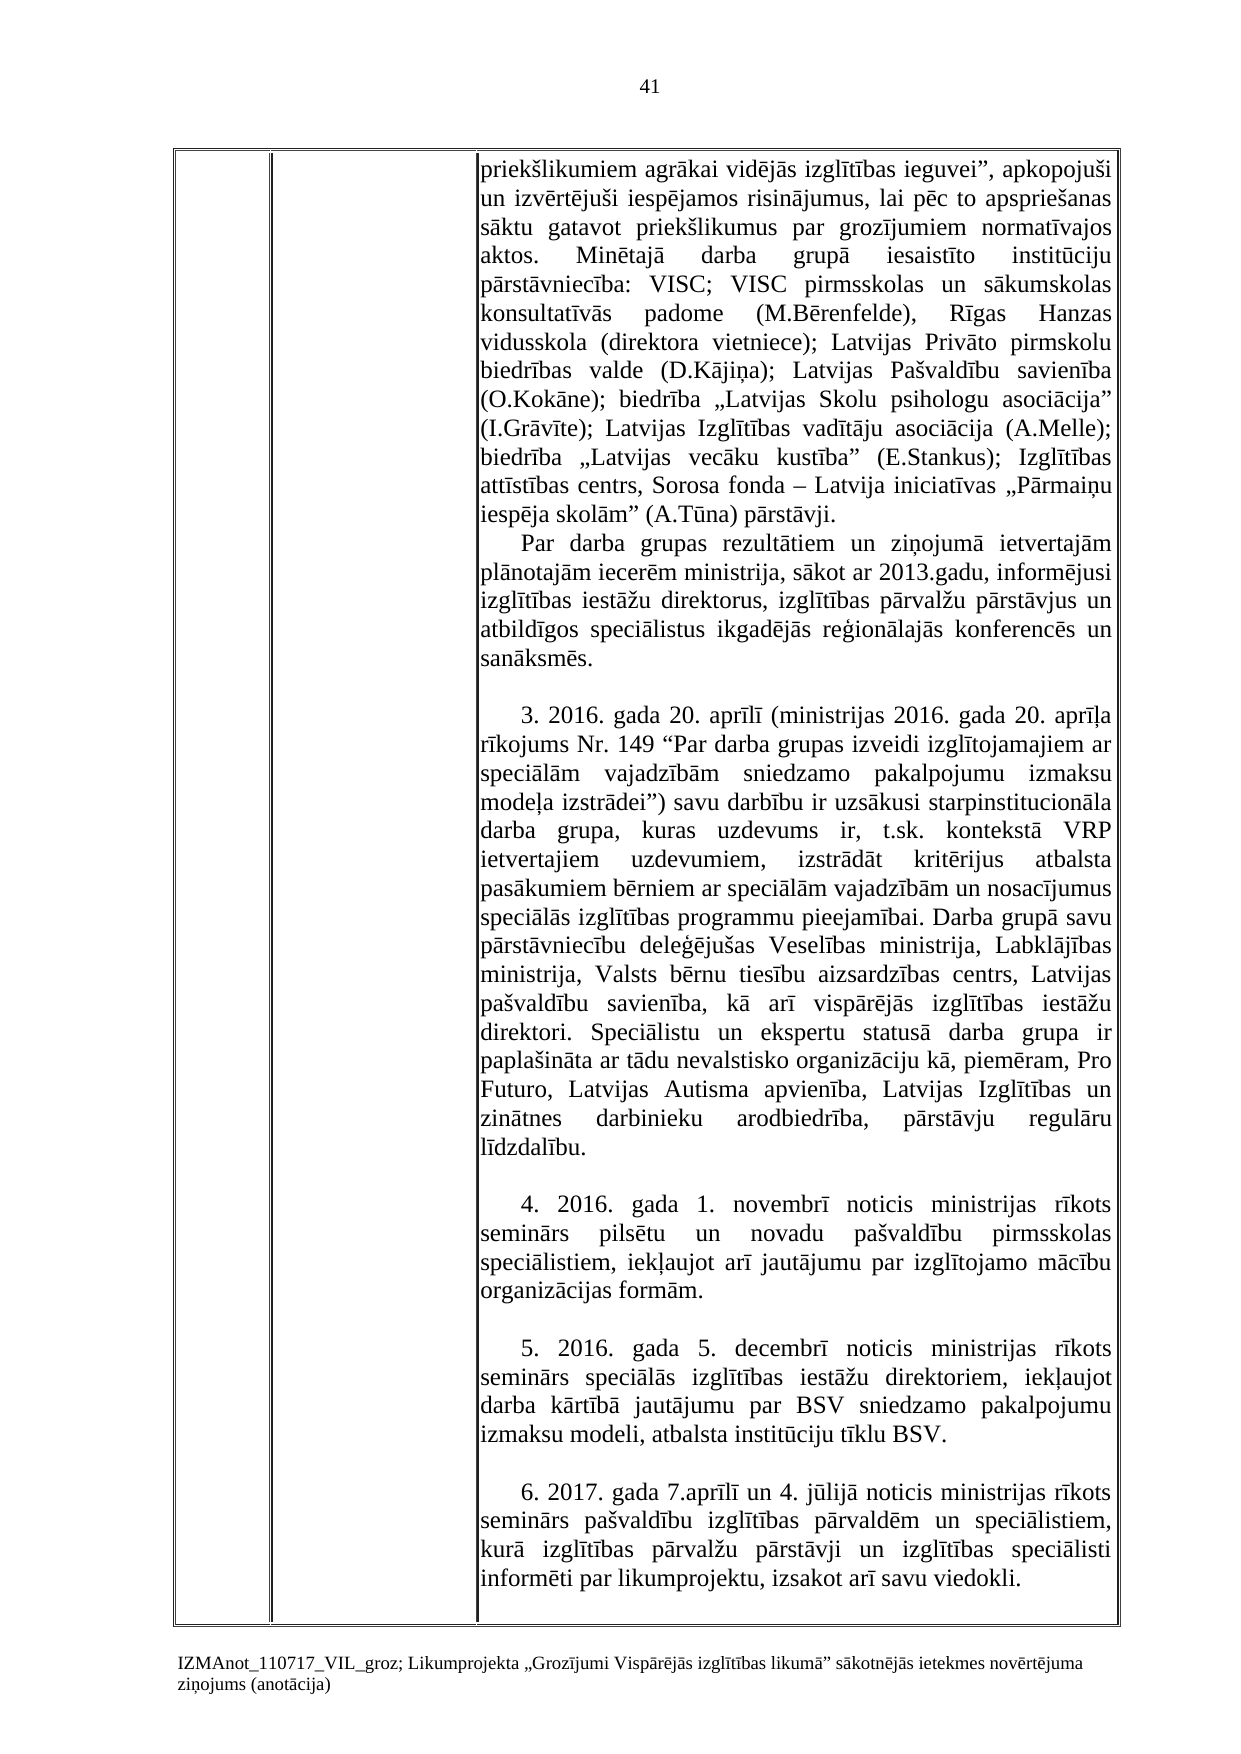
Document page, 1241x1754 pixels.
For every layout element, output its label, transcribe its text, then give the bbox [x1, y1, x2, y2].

table_cell 2. [174, 149, 271, 1623]
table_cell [477, 151, 1117, 1623]
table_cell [271, 149, 477, 1623]
